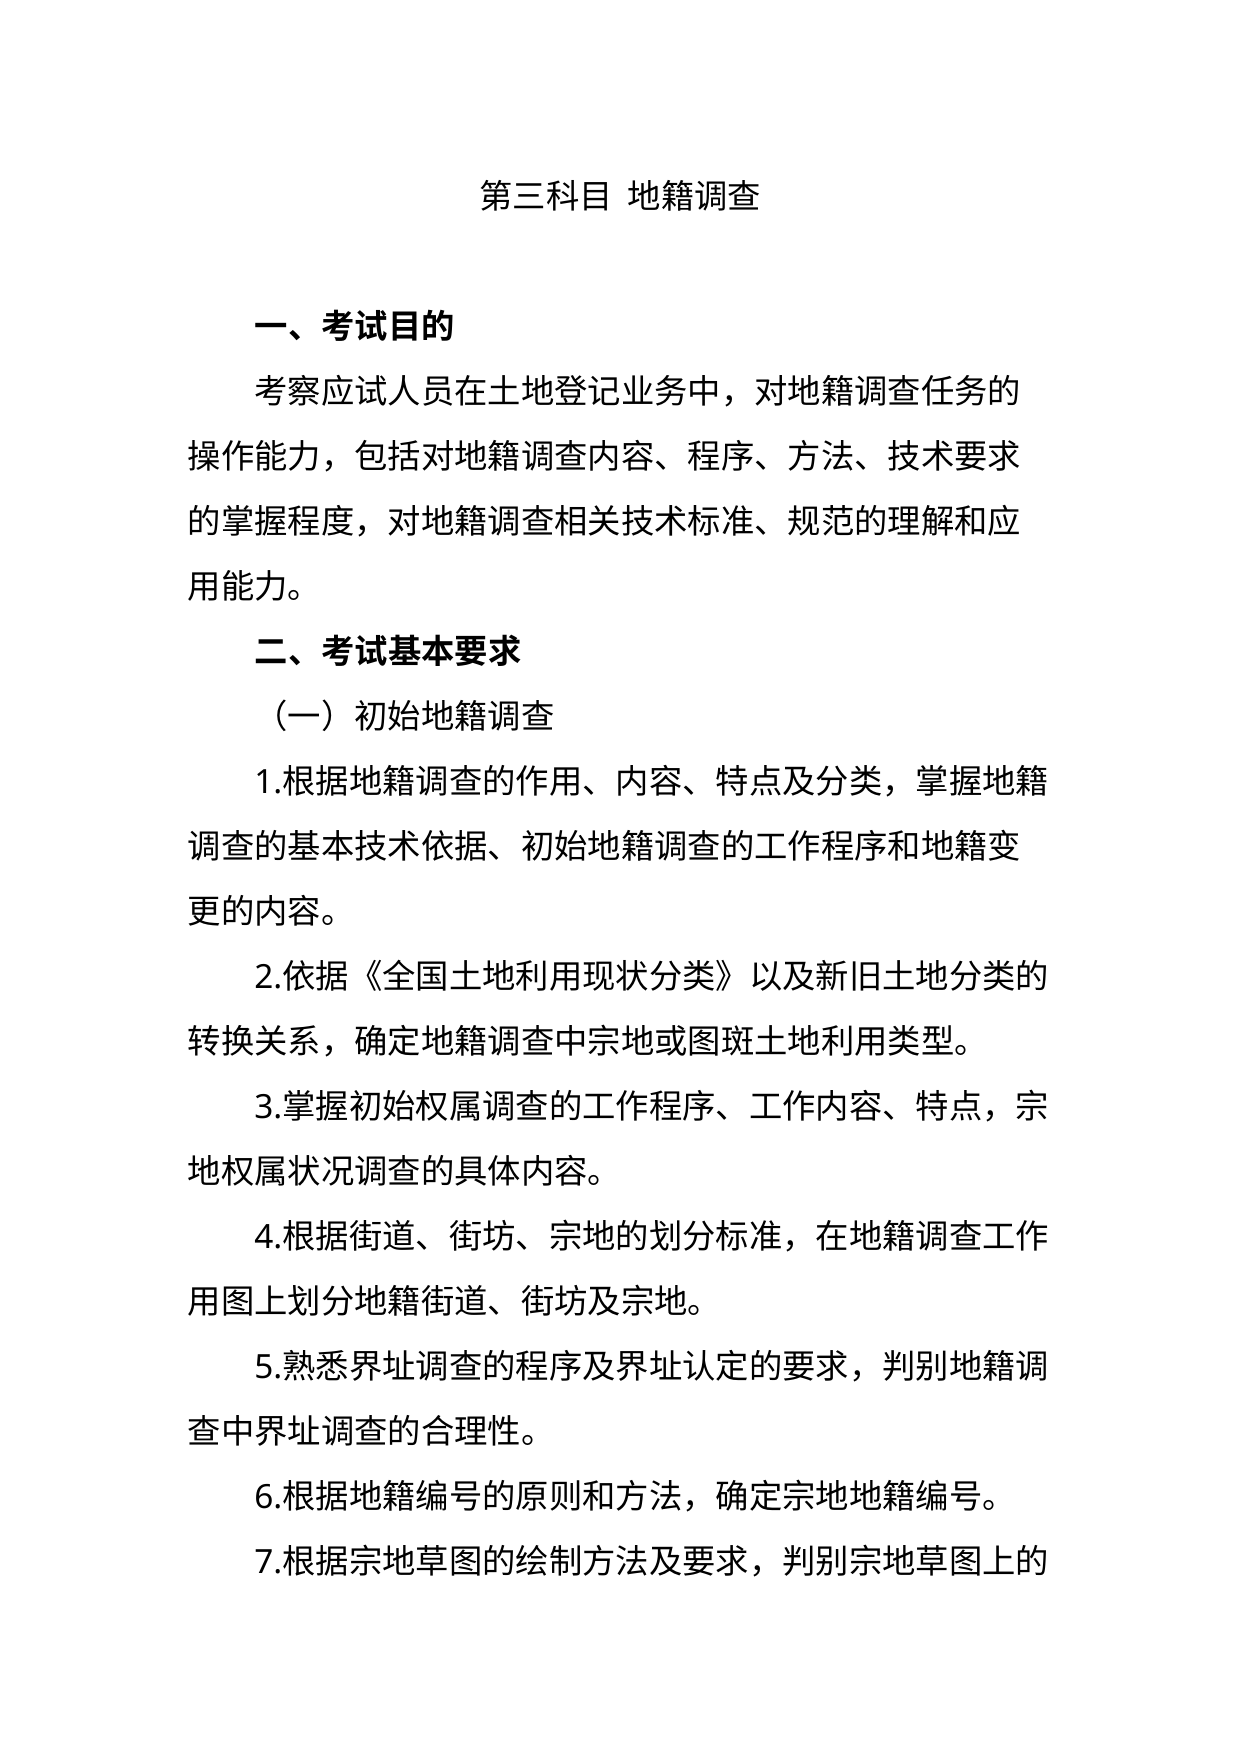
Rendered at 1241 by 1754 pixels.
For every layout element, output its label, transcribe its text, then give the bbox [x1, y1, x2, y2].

text 5.熟悉界址调查的程序及界址认定的要求，判别地籍调查中界址调查的合理性。 [187, 1332, 1053, 1462]
text （一）初始地籍调查 [187, 682, 1053, 747]
text 二、考试基本要求 [187, 617, 1053, 682]
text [187, 1527, 1053, 1592]
text 1.根据地籍调查的作用、内容、特点及分类，掌握地籍调查的基本技术依据、初始地籍调查的工作程序和地籍变更的内容。 [187, 747, 1053, 942]
text 2.依据《全国土地利用现状分类》以及新旧土地分类的转换关系，确定地籍调查中宗地或图斑土地利用类型。 [187, 942, 1053, 1072]
text 4.根据街道、街坊、宗地的划分标准，在地籍调查工作用图上划分地籍街道、街坊及宗地。 [187, 1202, 1053, 1332]
text 3.掌握初始权属调查的工作程序、工作内容、特点，宗地权属状况调查的具体内容。 [187, 1072, 1053, 1202]
text 一、考试目的 [187, 292, 1053, 357]
text 6.根据地籍编号的原则和方法，确定宗地地籍编号。 [187, 1462, 1053, 1527]
text 第三科目 地籍调查 [187, 162, 1053, 227]
text 考察应试人员在土地登记业务中，对地籍调查任务的操作能力，包括对地籍调查内容、程序、方法、技术要求的掌握程度，对地籍调查相关技术标准、规范的理解和应用能力。 [187, 357, 1053, 617]
